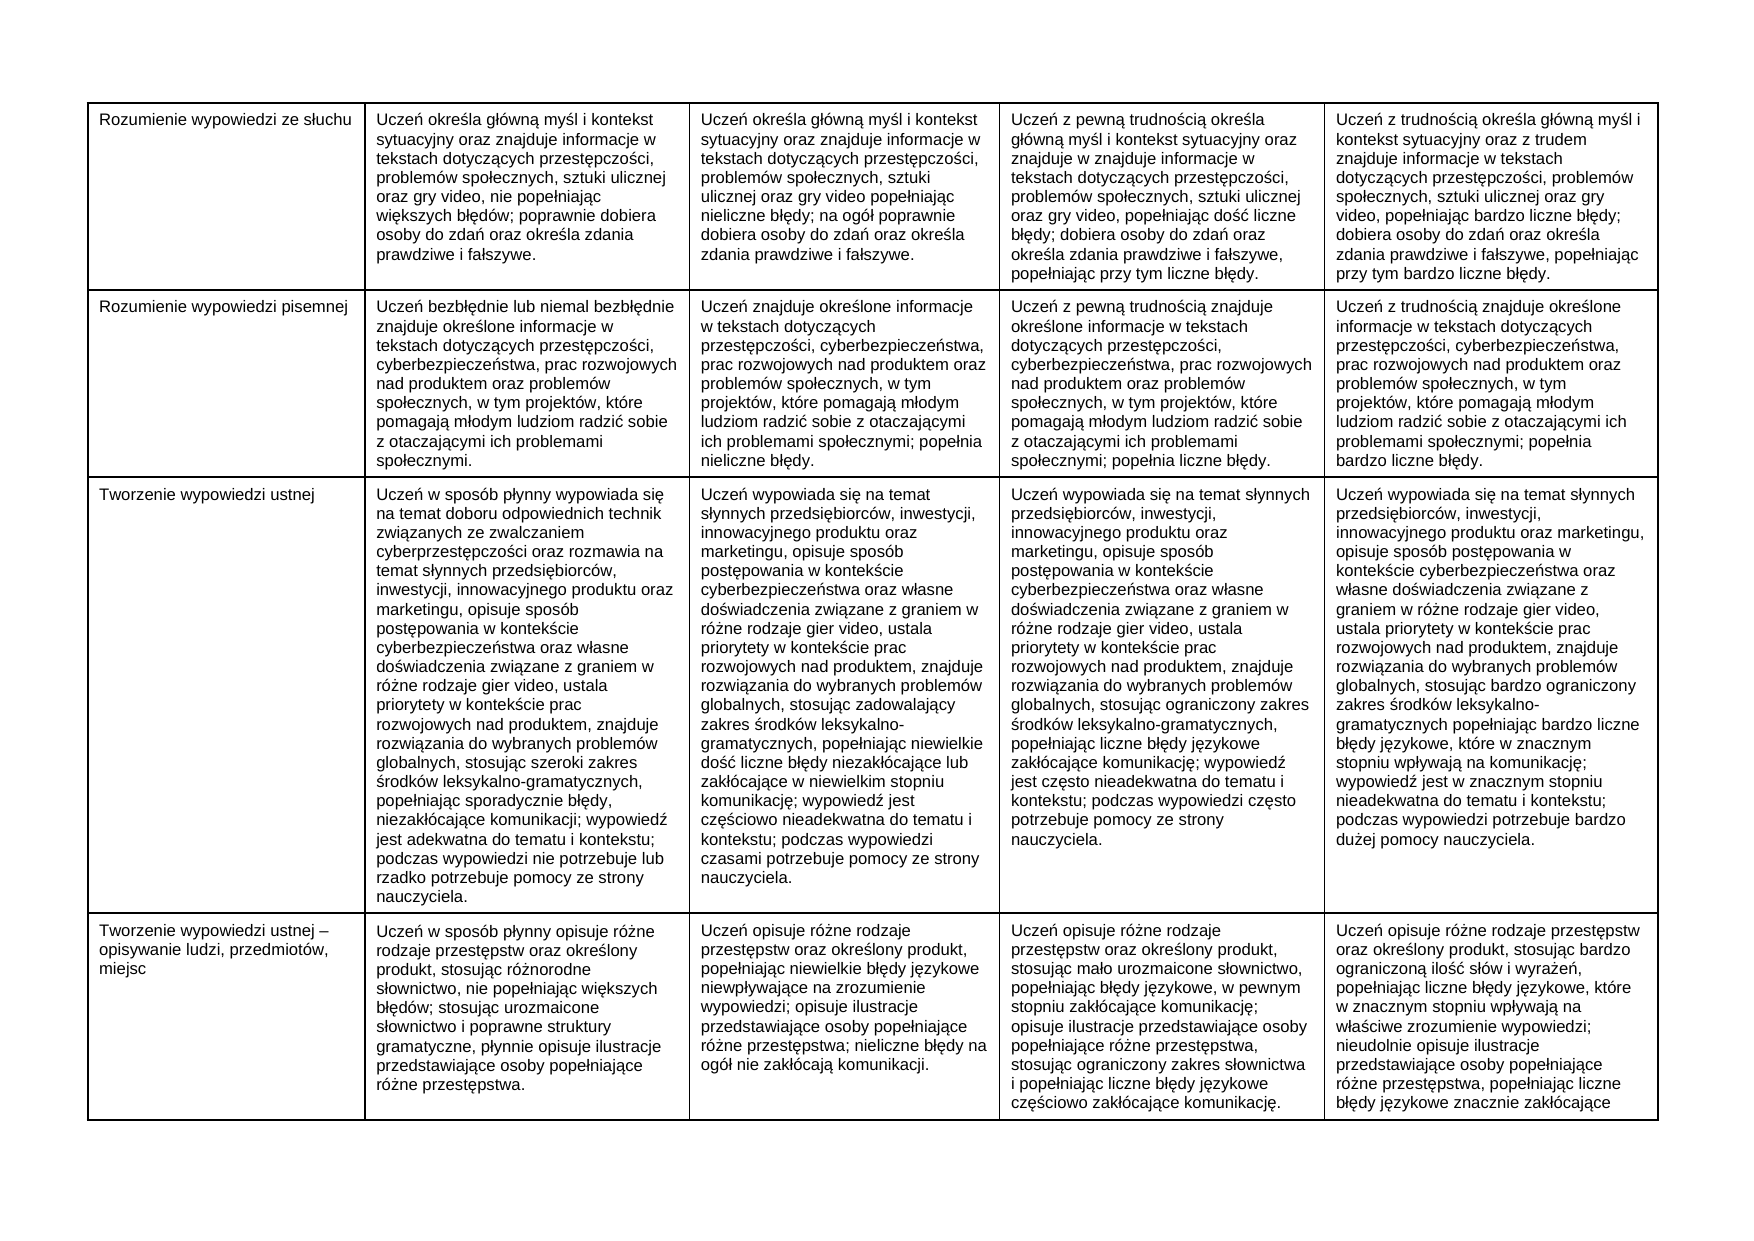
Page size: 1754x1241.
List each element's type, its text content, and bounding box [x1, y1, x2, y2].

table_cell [690, 914, 999, 1118]
table_cell Uczeń z trudnością określa główną myśl i kontekst sytuacyjny oraz z trudem znajduje informacje w tekstach dotyczących przestępczości, problemów społecznych, sztuki ulicznej oraz gry video, popełniając bardzo liczne błędy; dobiera osoby do zdań oraz określa zdania prawdziwe i fałszywe, popełniając przy tym bardzo liczne błędy. [1325, 104, 1657, 289]
table_cell Tworzenie wypowiedzi ustnej [89, 478, 364, 912]
table_cell Uczeń określa główną myśl i kontekst sytuacyjny oraz znajduje informacje w tekstach dotyczących przestępczości, problemów społecznych, sztuki ulicznej oraz gry video popełniając nieliczne błędy; na ogół poprawnie dobiera osoby do zdań oraz określa zdania prawdziwe i fałszywe. [690, 104, 999, 289]
table_cell Uczeń wypowiada się na temat słynnych przedsiębiorców, inwestycji, innowacyjnego produktu oraz marketingu, opisuje sposób postępowania w kontekście cyberbezpieczeństwa oraz własne doświadczenia związane z graniem w różne rodzaje gier video, ustala priorytety w kontekście prac rozwojowych nad produktem, znajduje rozwiązania do wybranych problemów globalnych, stosując ograniczony zakres środków leksykalno-gramatycznych, popełniając liczne błędy językowe zakłócające komunikację; wypowiedź jest często nieadekwatna do tematu i kontekstu; podczas wypowiedzi często potrzebuje pomocy ze strony nauczyciela. [1000, 478, 1324, 912]
table_cell Uczeń wypowiada się na temat słynnych przedsiębiorców, inwestycji, innowacyjnego produktu oraz marketingu, opisuje sposób postępowania w kontekście cyberbezpieczeństwa oraz własne doświadczenia związane z graniem w różne rodzaje gier video, ustala priorytety w kontekście prac rozwojowych nad produktem, znajduje rozwiązania do wybranych problemów globalnych, stosując zadowalający zakres środków leksykalno-gramatycznych, popełniając niewielkie dość liczne błędy niezakłócające lub zakłócające w niewielkim stopniu komunikację; wypowiedź jest częściowo nieadekwatna do tematu i kontekstu; podczas wypowiedzi czasami potrzebuje pomocy ze strony nauczyciela. [690, 478, 999, 912]
table_cell Uczeń w sposób płynny wypowiada się na temat doboru odpowiednich technik związanych ze zwalczaniem cyberprzestępczości oraz rozmawia na temat słynnych przedsiębiorców, inwestycji, innowacyjnego produktu oraz marketingu, opisuje sposób postępowania w kontekście cyberbezpieczeństwa oraz własne doświadczenia związane z graniem w różne rodzaje gier video, ustala priorytety w kontekście prac rozwojowych nad produktem, znajduje rozwiązania do wybranych problemów globalnych, stosując szeroki zakres środków leksykalno-gramatycznych, popełniając sporadycznie błędy, niezakłócające komunikacji; wypowiedź jest adekwatna do tematu i kontekstu; podczas wypowiedzi nie potrzebuje lub rzadko potrzebuje pomocy ze strony nauczyciela. [366, 478, 689, 912]
table_cell Uczeń z pewną trudnością określa główną myśl i kontekst sytuacyjny oraz znajduje w znajduje informacje w tekstach dotyczących przestępczości, problemów społecznych, sztuki ulicznej oraz gry video, popełniając dość liczne błędy; dobiera osoby do zdań oraz określa zdania prawdziwe i fałszywe, popełniając przy tym liczne błędy. [1000, 104, 1324, 289]
table_cell Uczeń z trudnością znajduje określone informacje w tekstach dotyczących przestępczości, cyberbezpieczeństwa, prac rozwojowych nad produktem oraz problemów społecznych, w tym projektów, które pomagają młodym ludziom radzić sobie z otaczającymi ich problemami społecznymi; popełnia bardzo liczne błędy. [1325, 291, 1657, 476]
table_cell Uczeń znajduje określone informacje w tekstach dotyczących przestępczości, cyberbezpieczeństwa, prac rozwojowych nad produktem oraz problemów społecznych, w tym projektów, które pomagają młodym ludziom radzić sobie z otaczającymi ich problemami społecznymi; popełnia nieliczne błędy. [690, 291, 999, 476]
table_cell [89, 914, 364, 1118]
table_cell Uczeń bezbłędnie lub niemal bezbłędnie znajduje określone informacje w tekstach dotyczących przestępczości, cyberbezpieczeństwa, prac rozwojowych nad produktem oraz problemów społecznych, w tym projektów, które pomagają młodym ludziom radzić sobie z otaczającymi ich problemami społecznymi. [366, 291, 689, 476]
table_cell Rozumienie wypowiedzi ze słuchu [89, 104, 364, 289]
table_cell Rozumienie wypowiedzi pisemnej [89, 291, 364, 476]
table_cell Uczeń określa główną myśl i kontekst sytuacyjny oraz znajduje informacje w tekstach dotyczących przestępczości, problemów społecznych, sztuki ulicznej oraz gry video, nie popełniając większych błędów; poprawnie dobiera osoby do zdań oraz określa zdania prawdziwe i fałszywe. [366, 104, 689, 289]
table_cell Uczeń z pewną trudnością znajduje określone informacje w tekstach dotyczących przestępczości, cyberbezpieczeństwa, prac rozwojowych nad produktem oraz problemów społecznych, w tym projektów, które pomagają młodym ludziom radzić sobie z otaczającymi ich problemami społecznymi; popełnia liczne błędy. [1000, 291, 1324, 476]
table_cell Uczeń wypowiada się na temat słynnych przedsiębiorców, inwestycji, innowacyjnego produktu oraz marketingu, opisuje sposób postępowania w kontekście cyberbezpieczeństwa oraz własne doświadczenia związane z graniem w różne rodzaje gier video, ustala priorytety w kontekście prac rozwojowych nad produktem, znajduje rozwiązania do wybranych problemów globalnych, stosując bardzo ograniczony zakres środków leksykalno-gramatycznych popełniając bardzo liczne błędy językowe, które w znacznym stopniu wpływają na komunikację; wypowiedź jest w znacznym stopniu nieadekwatna do tematu i kontekstu; podczas wypowiedzi potrzebuje bardzo dużej pomocy nauczyciela. [1325, 478, 1657, 912]
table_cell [366, 914, 689, 1118]
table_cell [1000, 914, 1324, 1118]
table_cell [1325, 914, 1657, 1118]
